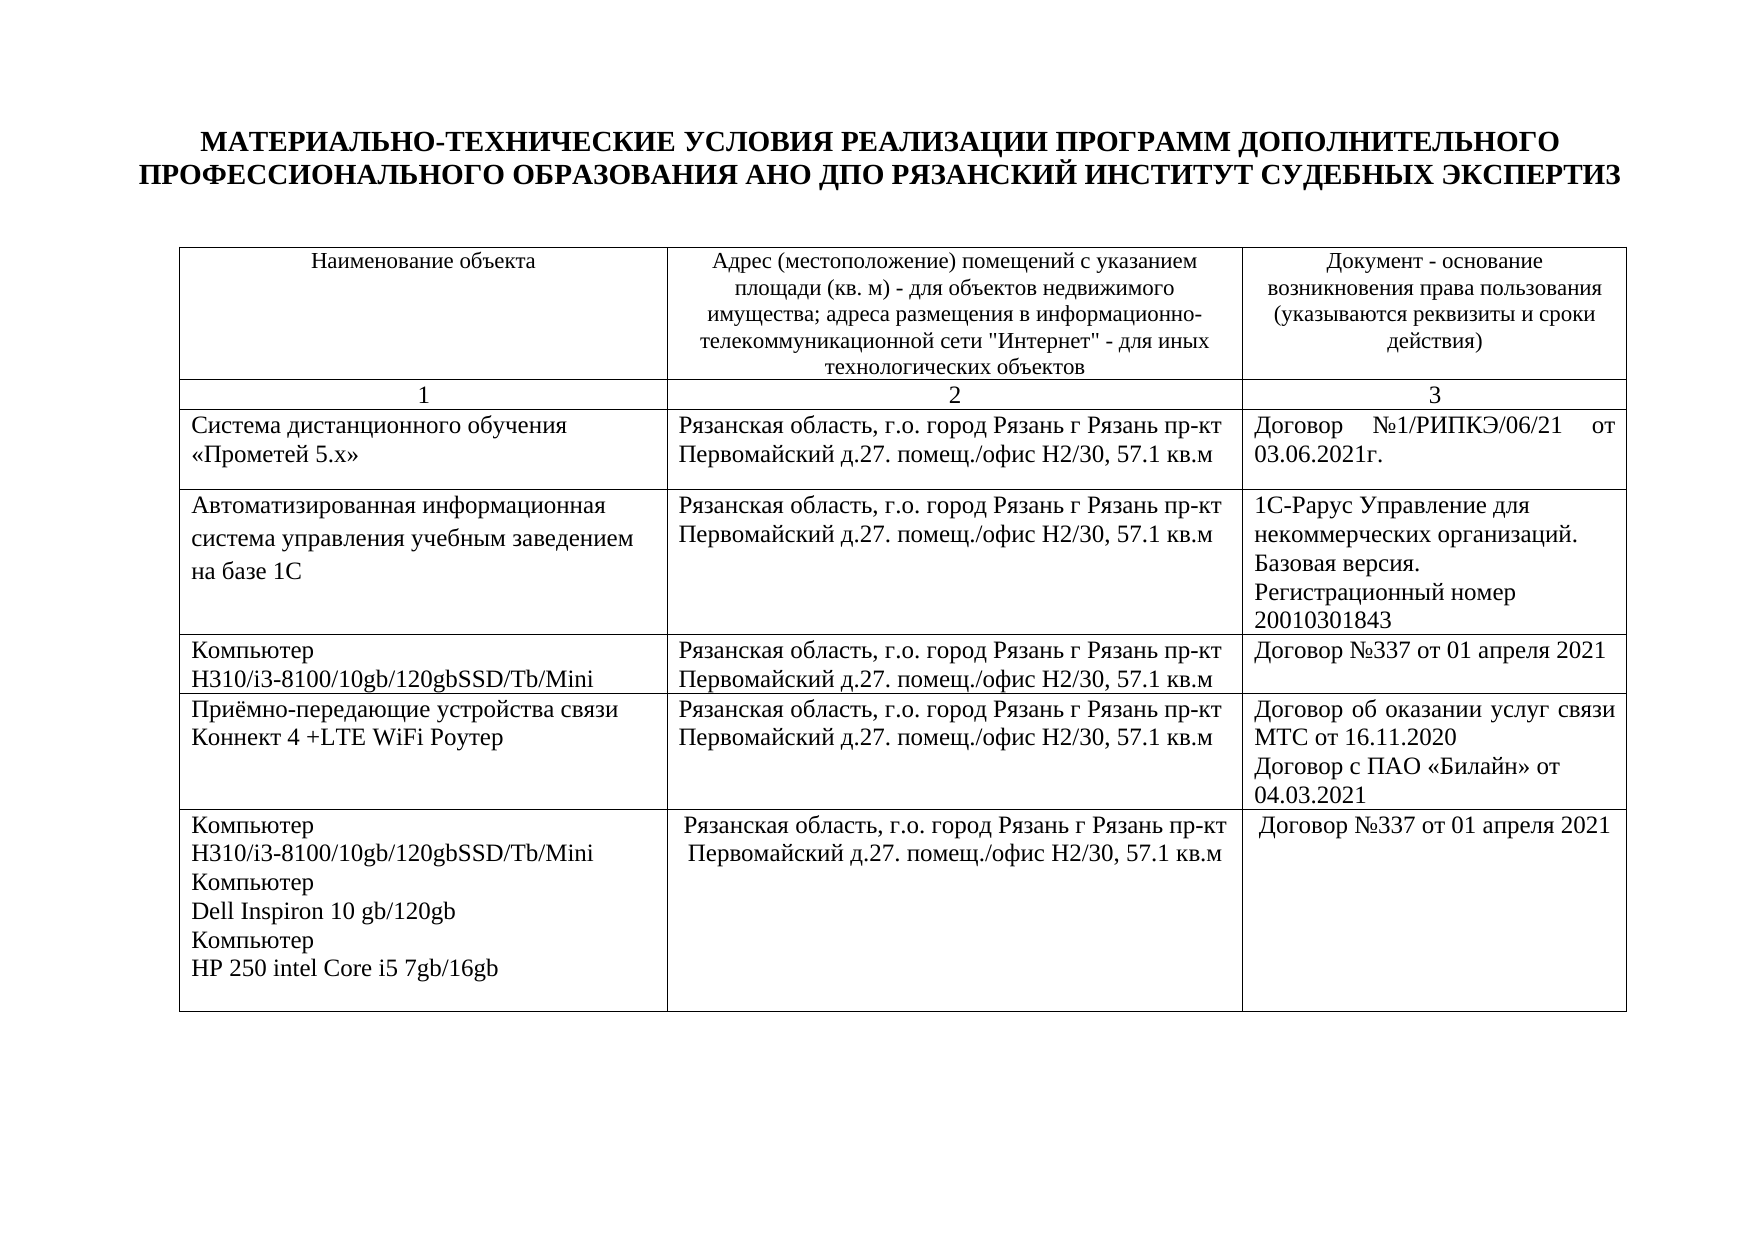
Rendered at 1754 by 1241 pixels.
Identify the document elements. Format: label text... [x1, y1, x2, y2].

table_cell 1С-Рарус Управление для некоммерческих организаций. Базовая версия. Регистрационный номер 20010301843 [1243, 490, 1626, 634]
table_cell Рязанская область, г.о. город Рязань г Рязань пр-кт Первомайский д.27. помещ./офис Н2/30, 57.1 кв.м [668, 490, 1242, 634]
table_cell 3 [1243, 380, 1626, 409]
table_cell Система дистанционного обучения «Прометей 5.х» [180, 410, 667, 489]
table_cell Компьютер H310/i3-8100/10gb/120gbSSD/Tb/Mini [180, 635, 667, 693]
table_cell Договор №1/РИПКЭ/06/21 от 03.06.2021г. [1243, 410, 1626, 489]
table_cell Рязанская область, г.о. город Рязань г Рязань пр-кт Первомайский д.27. помещ./офис Н2/30, 57.1 кв.м [668, 810, 1242, 1011]
table_cell Договор об оказании услуг связи МТС от 16.11.2020 Договор с ПАО «Билайн» от 04.03.2021 [1243, 694, 1626, 809]
table_cell Договор №337 от 01 апреля 2021 [1243, 810, 1626, 1011]
table_cell Автоматизированная информационная система управления учебным заведением на базе 1С [180, 490, 667, 634]
table_cell Рязанская область, г.о. город Рязань г Рязань пр-кт Первомайский д.27. помещ./офис Н2/30, 57.1 кв.м [668, 694, 1242, 809]
text МАТЕРИАЛЬНО-ТЕХНИЧЕСКИЕ УСЛОВИЯ РЕАЛИЗАЦИИ ПРОГРАММ ДОПОЛНИТЕЛЬНОГО ПРОФЕССИОНАЛЬНОГО ОБРАЗОВАНИЯ АНО ДПО РЯЗАНСКИЙ ИНСТИТУТ СУДЕБНЫХ ЭКСПЕРТИЗ [64, 124, 1696, 191]
table_cell Рязанская область, г.о. город Рязань г Рязань пр-кт Первомайский д.27. помещ./офис Н2/30, 57.1 кв.м [668, 635, 1242, 693]
table_header Наименование объекта [180, 248, 667, 379]
table_header Адрес (местоположение) помещений с указанием площади (кв. м) - для объектов недвижимого имущества; адреса размещения в информационно-телекоммуникационной сети "Интернет" - для иных технологических объектов [668, 248, 1242, 379]
table_cell Договор №337 от 01 апреля 2021 [1243, 635, 1626, 693]
table_cell Рязанская область, г.о. город Рязань г Рязань пр-кт Первомайский д.27. помещ./офис Н2/30, 57.1 кв.м [668, 410, 1242, 489]
table_cell 2 [668, 380, 1242, 409]
table_cell Приёмно-передающие устройства связи Коннект 4 +LTE WiFi Роутер [180, 694, 667, 809]
table_cell 1 [180, 380, 667, 409]
table_header Документ - основание возникновения права пользования (указываются реквизиты и сроки действия) [1243, 248, 1626, 379]
table_cell Компьютер H310/i3-8100/10gb/120gbSSD/Tb/Mini Компьютер Dell Inspiron 10 gb/120gb Компьютер HP 250 intel Core i5 7gb/16gb [180, 810, 667, 1011]
